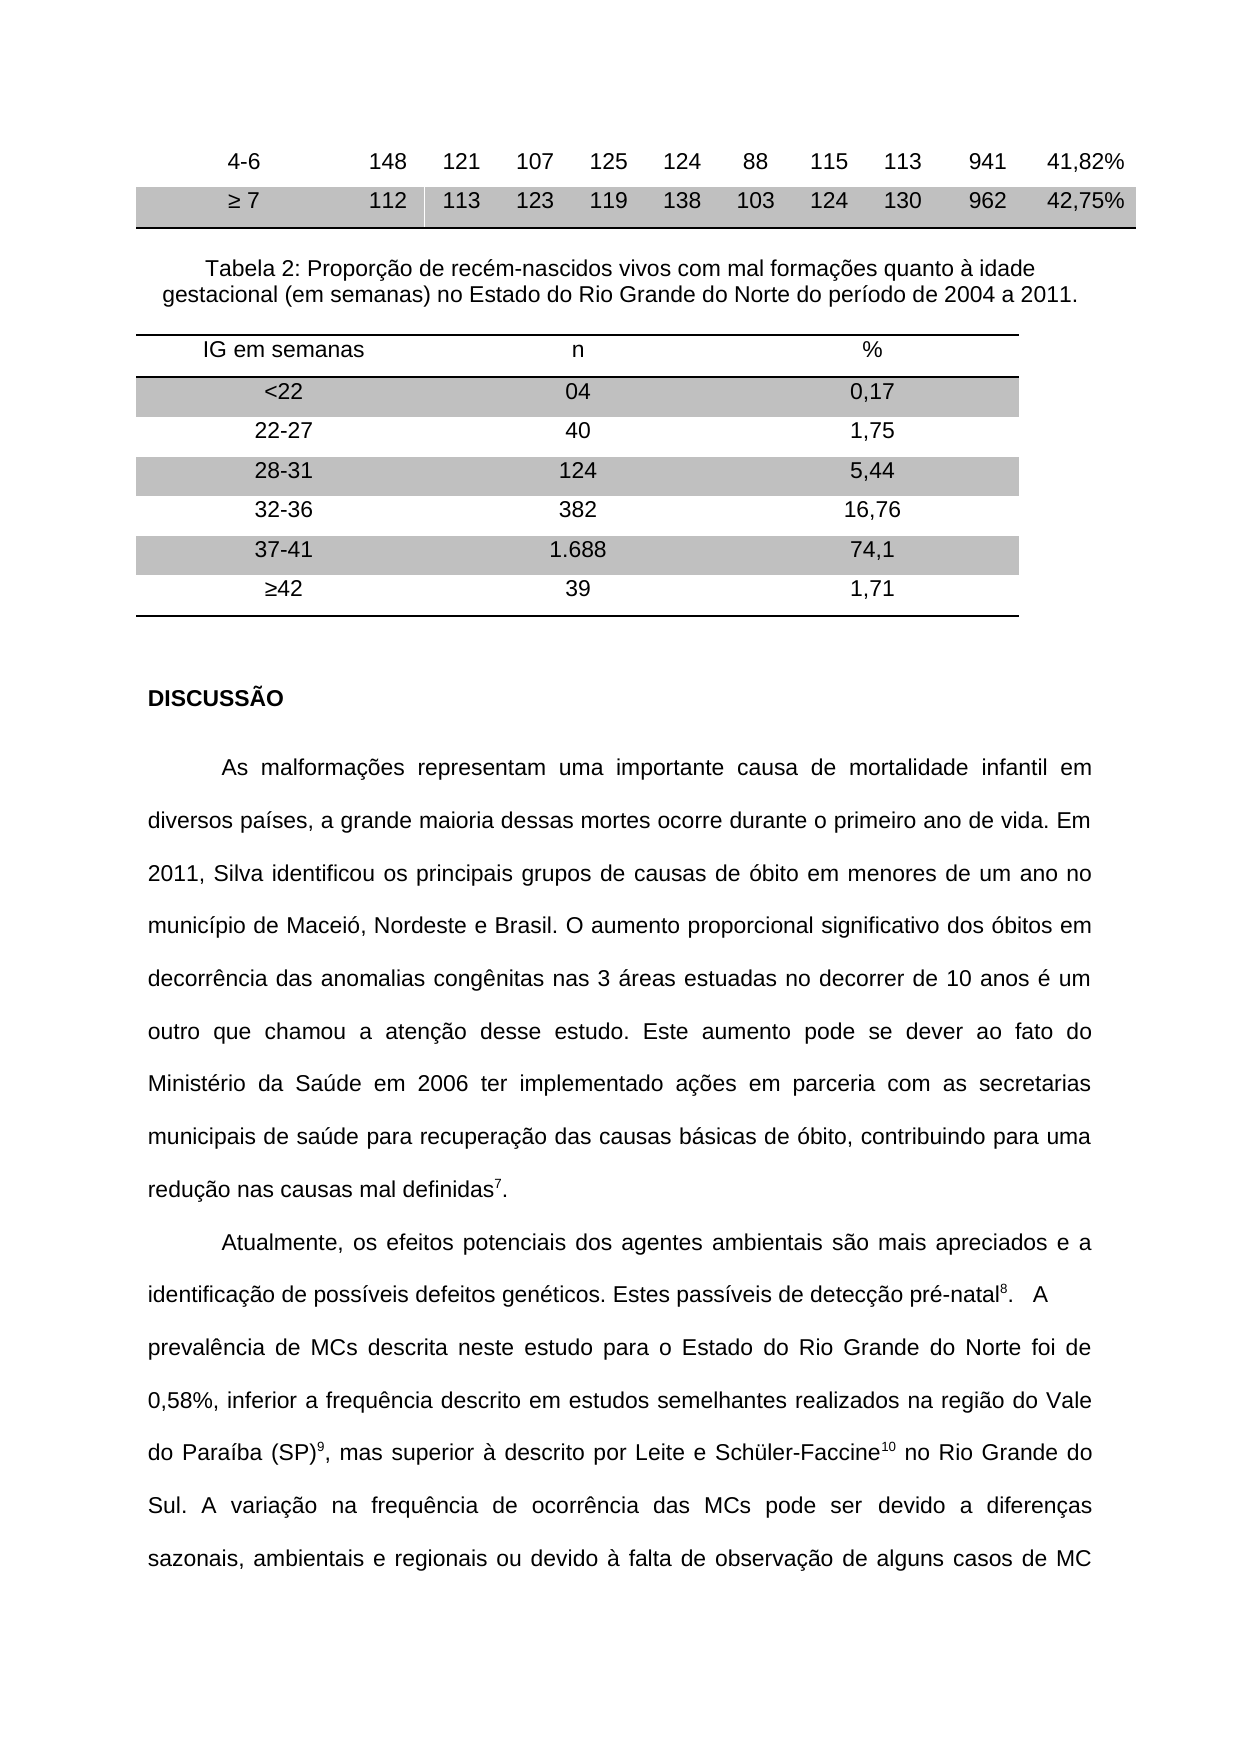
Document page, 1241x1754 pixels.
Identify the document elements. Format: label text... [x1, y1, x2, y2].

table_cell 28-31 [136, 457, 431, 496]
table_cell 1,75 [725, 417, 1019, 457]
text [148, 1228, 1092, 1571]
table_cell 39 [431, 575, 725, 615]
table_cell 124 [431, 457, 725, 496]
table_header % [725, 336, 1019, 376]
table_cell 1.688 [431, 536, 725, 575]
text As malformações representam uma importante causa de mortalidade infantil em diversos países, a grande maioria dessas mortes ocorre durante o primeiro ano de vida. Em 2011, Silva identificou os principais grupos de causas de óbito em menores de um ano no município de Maceió, Nordeste e Brasil. O aumento proporcional significativo dos óbitos em decorrência das anomalias congênitas nas 3 áreas estuadas no decorrer de 10 anos é um outro que chamou a atenção desse estudo. Este aumento pode se dever ao fato do Ministério da Saúde em 2006 ter implementado ações em parceria com as secretarias municipais de saúde para recuperação das causas básicas de óbito, contribuindo para uma redução nas causas mal definidas7. [148, 754, 1092, 1202]
table_cell 124 [792, 187, 866, 227]
table_cell 1,71 [725, 575, 1019, 615]
table_cell ≥42 [136, 575, 431, 615]
table_cell 5,44 [725, 457, 1019, 496]
table_cell 382 [431, 496, 725, 536]
table_cell <22 [136, 378, 431, 417]
table_cell 113 [425, 187, 498, 227]
table_cell 125 [572, 148, 645, 187]
table_cell 40 [431, 417, 725, 457]
table_cell 16,76 [725, 496, 1019, 536]
table_cell 22-27 [136, 417, 431, 457]
table_header IG em semanas [136, 336, 431, 376]
table_cell 88 [719, 148, 792, 187]
table_cell 148 [351, 148, 424, 187]
table_cell 112 [351, 187, 424, 227]
table_cell 4-6 [136, 148, 351, 187]
table_cell 124 [645, 148, 719, 187]
table_cell 119 [572, 187, 645, 227]
text DISCUSSÃO [148, 685, 1092, 712]
table_cell 115 [792, 148, 866, 187]
table_cell 130 [866, 187, 939, 227]
table_header n [431, 336, 725, 376]
table_cell 42,75% [1036, 187, 1136, 227]
table_cell 0,17 [725, 378, 1019, 417]
table_cell 138 [645, 187, 719, 227]
table_cell 41,82% [1036, 148, 1136, 187]
table_cell 74,1 [725, 536, 1019, 575]
table_cell ≥ 7 [136, 187, 351, 227]
table_cell 04 [431, 378, 725, 417]
table_cell 113 [866, 148, 939, 187]
table_cell 962 [939, 187, 1036, 227]
table_cell 941 [939, 148, 1036, 187]
table_cell 123 [498, 187, 572, 227]
text Tabela 2: Proporção de recém-nascidos vivos com mal formações quanto à idade gestacional (em semanas) no Estado do Rio Grande do Norte do período de 2004 a 2011. [148, 255, 1092, 308]
table_cell 121 [425, 148, 498, 187]
table_cell 37-41 [136, 536, 431, 575]
table_cell 103 [719, 187, 792, 227]
table_cell 107 [498, 148, 572, 187]
table_cell 32-36 [136, 496, 431, 536]
